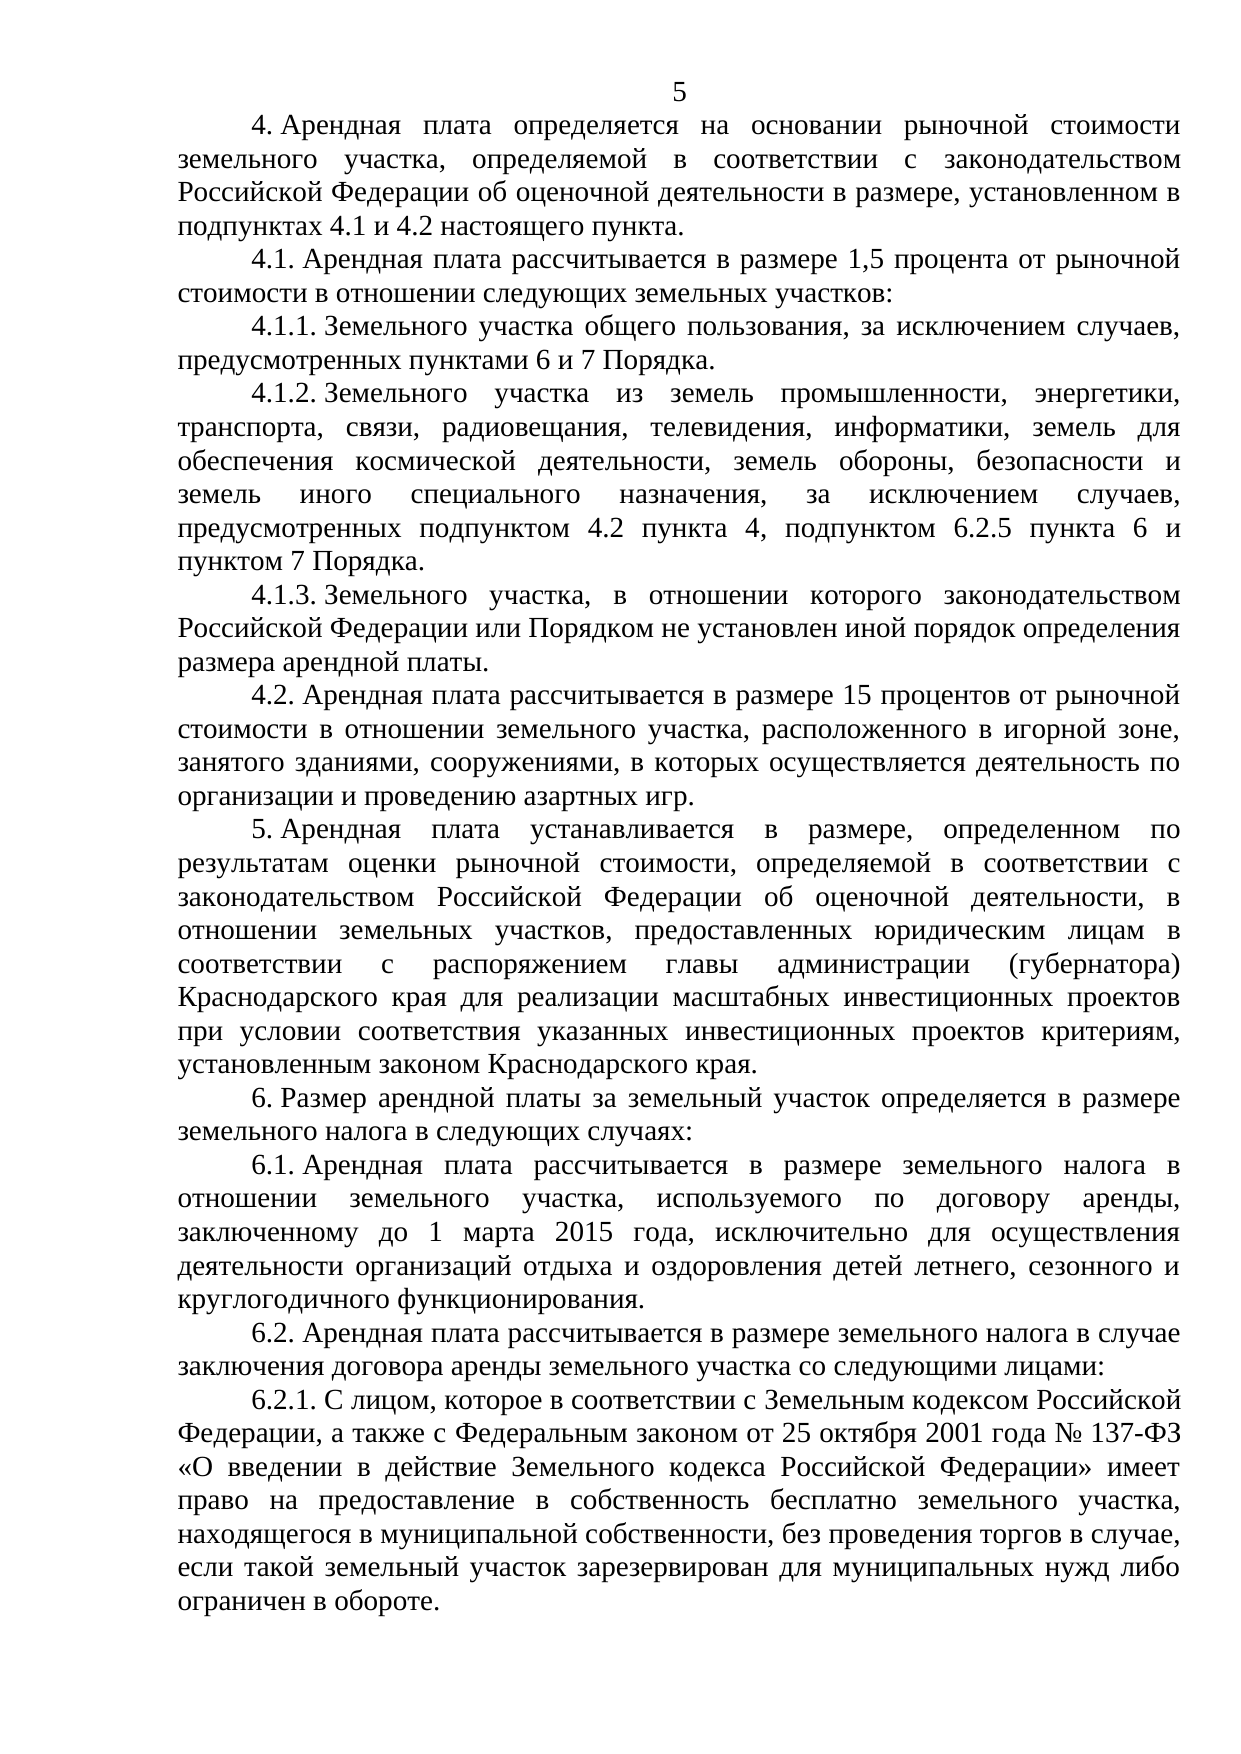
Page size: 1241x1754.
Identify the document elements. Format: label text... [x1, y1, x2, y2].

text 4.1. Арендная плата рассчитывается в размере 1,5 процента от рыночной стоимости в отношении следующих земельных участков: [177, 241, 1181, 308]
text 6. Размер арендной платы за земельный участок определяется в размере земельного налога в следующих случаях: [177, 1080, 1181, 1147]
text 4.2. Арендная плата рассчитывается в размере 15 процентов от рыночной стоимости в отношении земельного участка, расположенного в игорной зоне, занятого зданиями, сооружениями, в которых осуществляется деятельность по организации и проведению азартных игр. [177, 677, 1181, 812]
text 6.2. Арендная плата рассчитывается в размере земельного налога в случае заключения договора аренды земельного участка со следующими лицами: [177, 1315, 1181, 1382]
text 4.1.3. Земельного участка, в отношении которого законодательством Российской Федерации или Порядком не установлен иной порядок определения размера арендной платы. [177, 577, 1181, 677]
text 6.1. Арендная плата рассчитывается в размере земельного налога в отношении земельного участка, используемого по договору аренды, заключенному до 1 марта 2015 года, исключительно для осуществления деятельности организаций отдыха и оздоровления детей летнего, сезонного и круглогодичного функционирования. [177, 1147, 1181, 1315]
text 6.2.1. С лицом, которое в соответствии с Земельным кодексом Российской Федерации, а также с Федеральным законом от 25 октября 2001 года № 137-ФЗ «О введении в действие Земельного кодекса Российской Федерации» имеет право на предоставление в собственность бесплатно земельного участка, находящегося в муниципальной собственности, без проведения торгов в случае, если такой земельный участок зарезервирован для муниципальных нужд либо ограничен в обороте. [177, 1382, 1181, 1617]
text 5. Арендная плата устанавливается в размере, определенном по результатам оценки рыночной стоимости, определяемой в соответствии с законодательством Российской Федерации об оценочной деятельности, в отношении земельных участков, предоставленных юридическим лицам в соответствии с распоряжением главы администрации (губернатора) Краснодарского края для реализации масштабных инвестиционных проектов при условии соответствия указанных инвестиционных проектов критериям, установленным законом Краснодарского края. [177, 812, 1181, 1080]
text 4. Арендная плата определяется на основании рыночной стоимости земельного участка, определяемой в соответствии с законодательством Российской Федерации об оценочной деятельности в размере, установленном в подпунктах 4.1 и 4.2 настоящего пункта. [177, 107, 1181, 241]
text 4.1.1. Земельного участка общего пользования, за исключением случаев, предусмотренных пунктами 6 и 7 Порядка. [177, 308, 1181, 376]
text 4.1.2. Земельного участка из земель промышленности, энергетики, транспорта, связи, радиовещания, телевидения, информатики, земель для обеспечения космической деятельности, земель обороны, безопасности и земель иного специального назначения, за исключением случаев, предусмотренных подпунктом 4.2 пункта 4, подпунктом 6.2.5 пункта 6 и пунктом 7 Порядка. [177, 376, 1181, 577]
